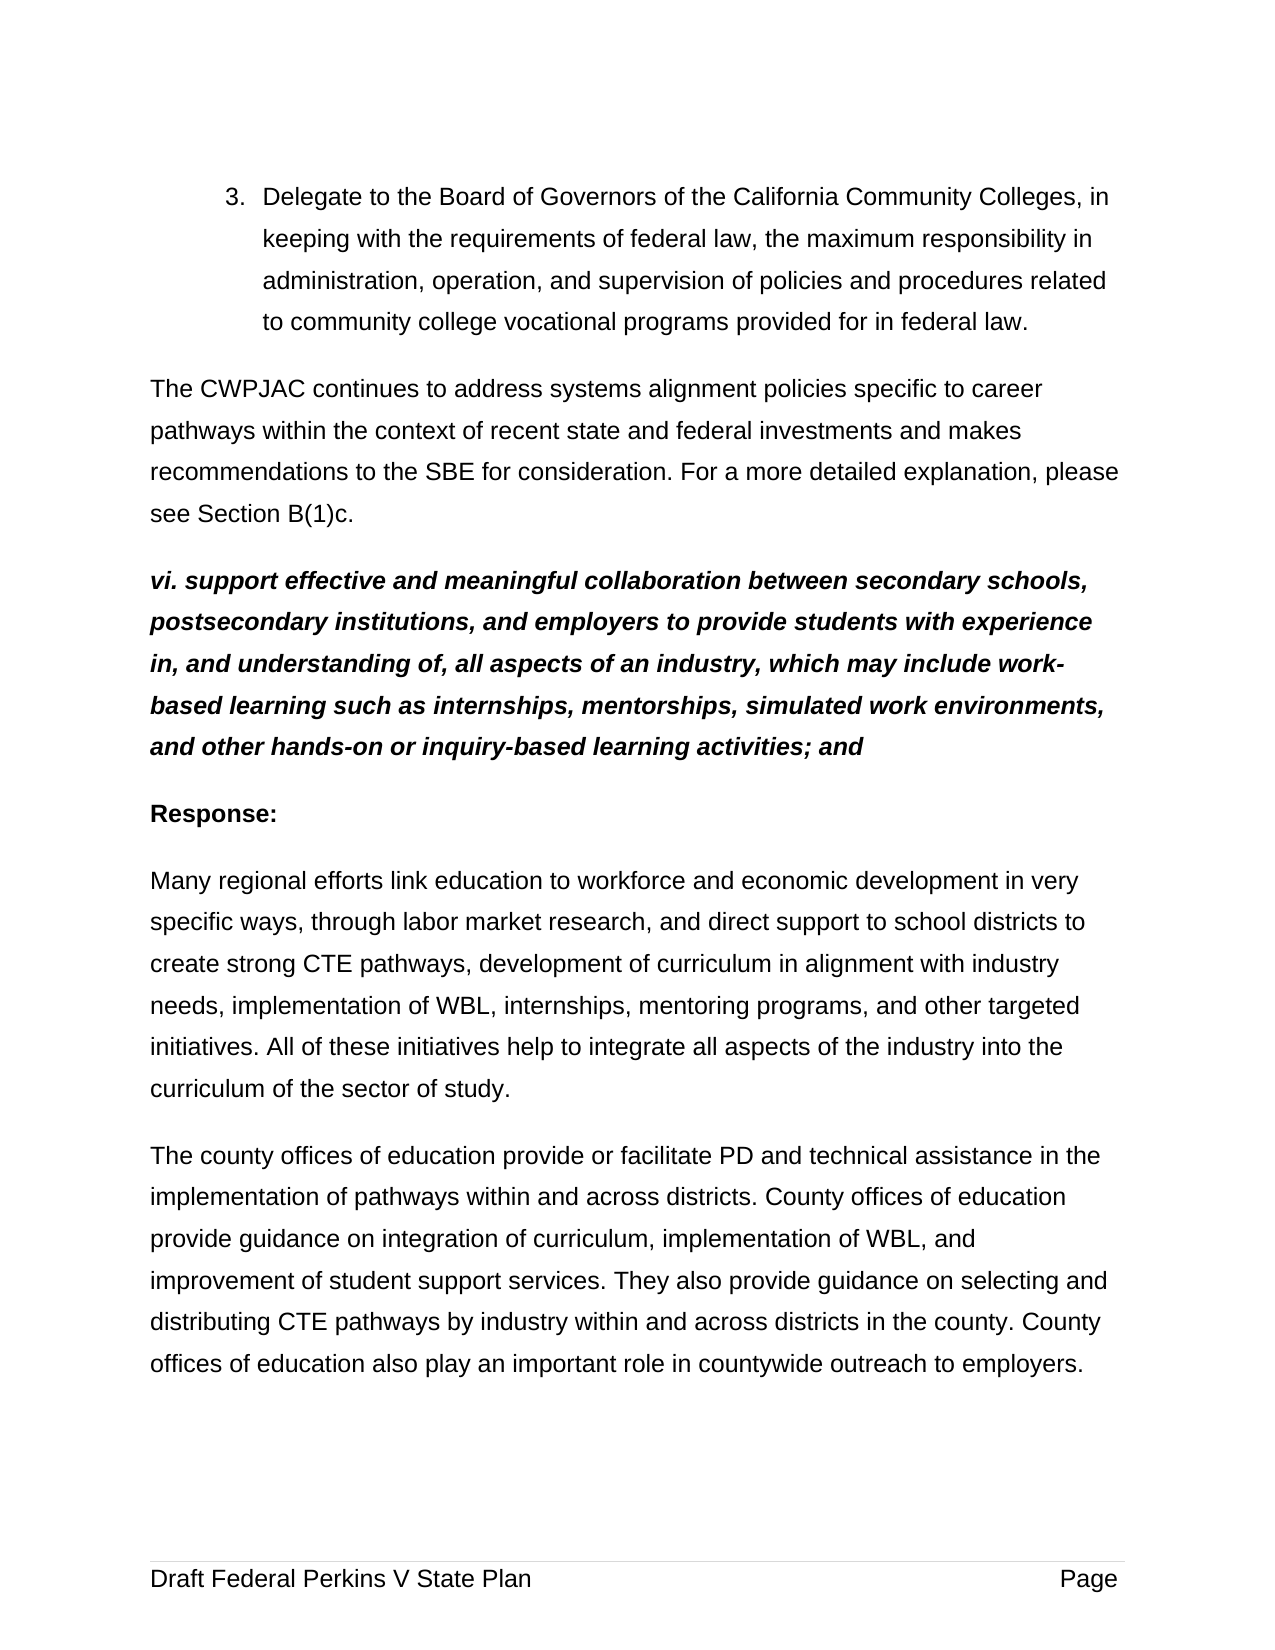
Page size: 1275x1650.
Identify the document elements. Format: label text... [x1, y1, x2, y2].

text Many regional efforts link education to workforce and economic development in very specific ways, through labor market research, and direct support to school districts to create strong CTE pathways, development of curriculum in alignment with industry needs, implementation of WBL, internships, mentoring programs, and other targeted initiatives. All of these initiatives help to integrate all aspects of the industry into the curriculum of the sector of study. [150, 853, 1125, 1103]
list Delegate to the Board of Governors of the California Community Colleges, in keeping with the requirements of federal law, the maximum responsibility in administration, operation, and supervision of policies and procedures related to community college vocational programs provided for in federal law. [225, 169, 1125, 336]
text The county offices of education provide or facilitate PD and technical assistance in the implementation of pathways within and across districts. County offices of education provide guidance on integration of curriculum, implementation of WBL, and improvement of student support services. They also provide guidance on selecting and distributing CTE pathways by industry within and across districts in the county. County offices of education also play an important role in countywide outreach to employers. [150, 1128, 1125, 1378]
subtitle vi. support effective and meaningful collaboration between secondary schools, postsecondary institutions, and employers to provide students with experience in, and understanding of, all aspects of an industry, which may include work-based learning such as internships, mentorships, simulated work environments, and other hands-on or inquiry-based learning activities; and [150, 553, 1125, 761]
text Response: [150, 786, 1125, 828]
text The CWPJAC continues to address systems alignment policies specific to career pathways within the context of recent state and federal investments and makes recommendations to the SBE for consideration. For a more detailed explanation, please see Section B(1)c. [150, 361, 1125, 528]
